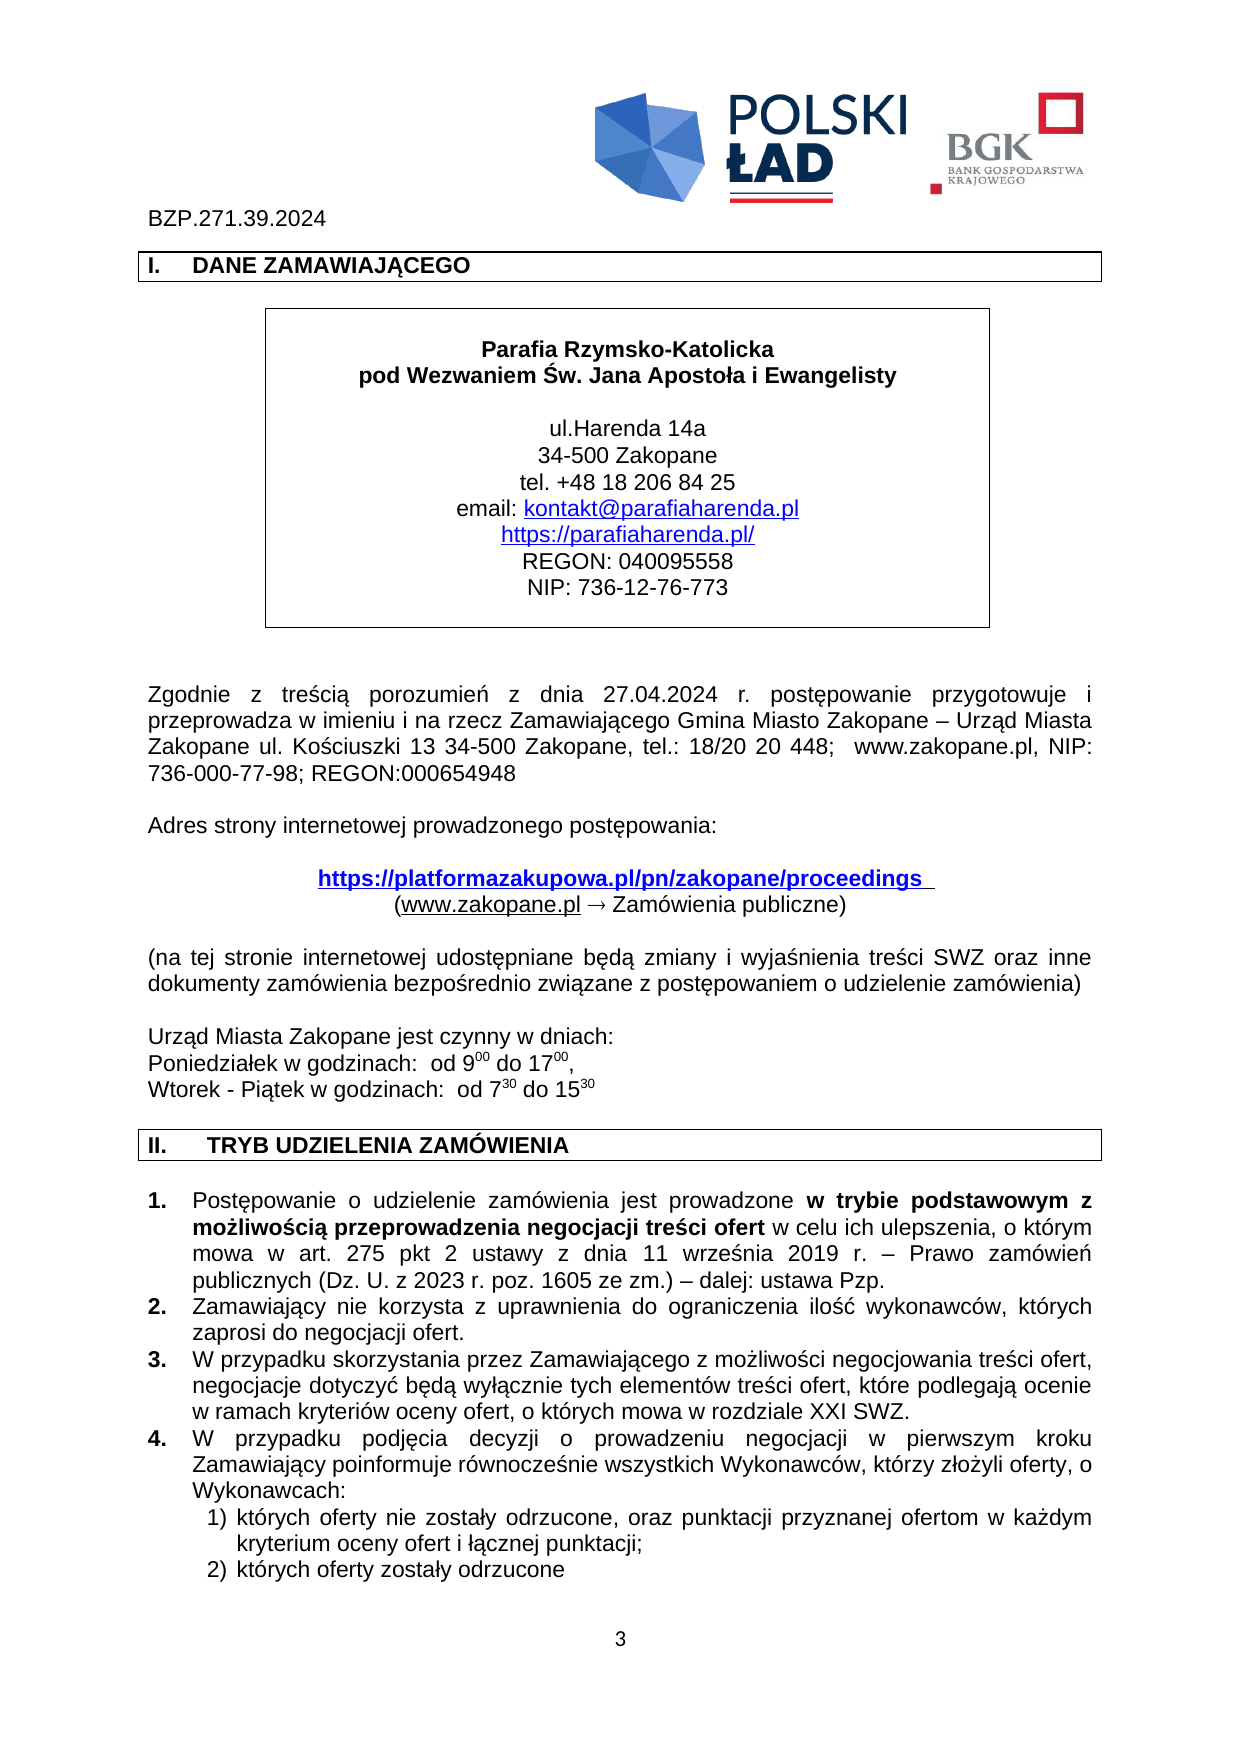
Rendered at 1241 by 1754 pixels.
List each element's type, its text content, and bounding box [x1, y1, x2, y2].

list DANE ZAMAWIAJĄCEGO [139, 253, 1101, 281]
table_header Parafia Rzymsko-Katolicka pod Wezwaniem Św. Jana Apostoła i Ewangelisty ul.Harenda 14a 34‑500 Zakopane tel. +48 18 206 84 25 email: kontakt@parafiaharenda.pl https://parafiaharenda.pl/ REGON: 040095558 NIP: 736-12-76-773 [266, 309, 989, 627]
list W przypadku skorzystania przez Zamawiającego z możliwości negocjowania treści ofert, negocjacje dotyczyć będą wyłącznie tych elementów treści ofert, które podlegają ocenie w ramach kryteriów oceny ofert, o których mowa w rozdziale XXI SWZ. [148, 1346, 1093, 1425]
text Zgodnie z treścią porozumień z dnia 27.04.2024 r. postępowanie przygotowuje i przeprowadza w imieniu i na rzecz Zamawiającego Gmina Miasto Zakopane – Urząd Miasta Zakopane ul. Kościuszki 13 34-500 Zakopane, tel.: 18/20 20 448; www.zakopane.pl, NIP: 736-000-77-98; REGON:000654948 [148, 681, 1093, 786]
text Poniedziałek w godzinach: od 900 do 1700, [148, 1049, 1093, 1076]
text Wtorek - Piątek w godzinach: od 730 do 1530 [148, 1076, 1093, 1102]
text Adres strony internetowej prowadzonego postępowania: [148, 812, 1093, 839]
text (na tej stronie internetowej udostępniane będą zmiany i wyjaśnienia treści SWZ oraz inne dokumenty zamówienia bezpośrednio związane z postępowaniem o udzielenie zamówienia) [148, 944, 1093, 997]
list TRYB UDZIELENIA ZAMÓWIENIA [139, 1130, 1101, 1160]
list W przypadku podjęcia decyzji o prowadzeniu negocjacji w pierwszym kroku Zamawiający poinformuje równocześnie wszystkich Wykonawców, którzy złożyli oferty, o Wykonawcach: [148, 1425, 1093, 1504]
list Postępowanie o udzielenie zamówienia jest prowadzone w trybie podstawowym z możliwością przeprowadzenia negocjacji treści ofert w celu ich ulepszenia, o którym mowa w art. 275 pkt 2 ustawy z dnia 11 września 2019 r. – Prawo zamówień publicznych (Dz. U. z 2023 r. poz. 1605 ze zm.) – dalej: ustawa Pzp. [148, 1187, 1093, 1293]
text 2) których oferty zostały odrzucone [207, 1556, 1093, 1583]
picture [595, 93, 906, 203]
text (www.zakopane.pl Zamówienia publiczne) [148, 891, 1093, 918]
text https://platformazakupowa.pl/pn/zakopane/proceedings [148, 865, 1093, 891]
list Zamawiający nie korzysta z uprawnienia do ograniczenia ilość wykonawców, których zaprosi do negocjacji ofert. [148, 1293, 1093, 1346]
text 1) których oferty nie zostały odrzucone, oraz punktacji przyznanej ofertom w każdym kryterium oceny ofert i łącznej punktacji; [207, 1504, 1093, 1556]
text Urząd Miasta Zakopane jest czynny w dniach: [148, 1023, 1093, 1049]
